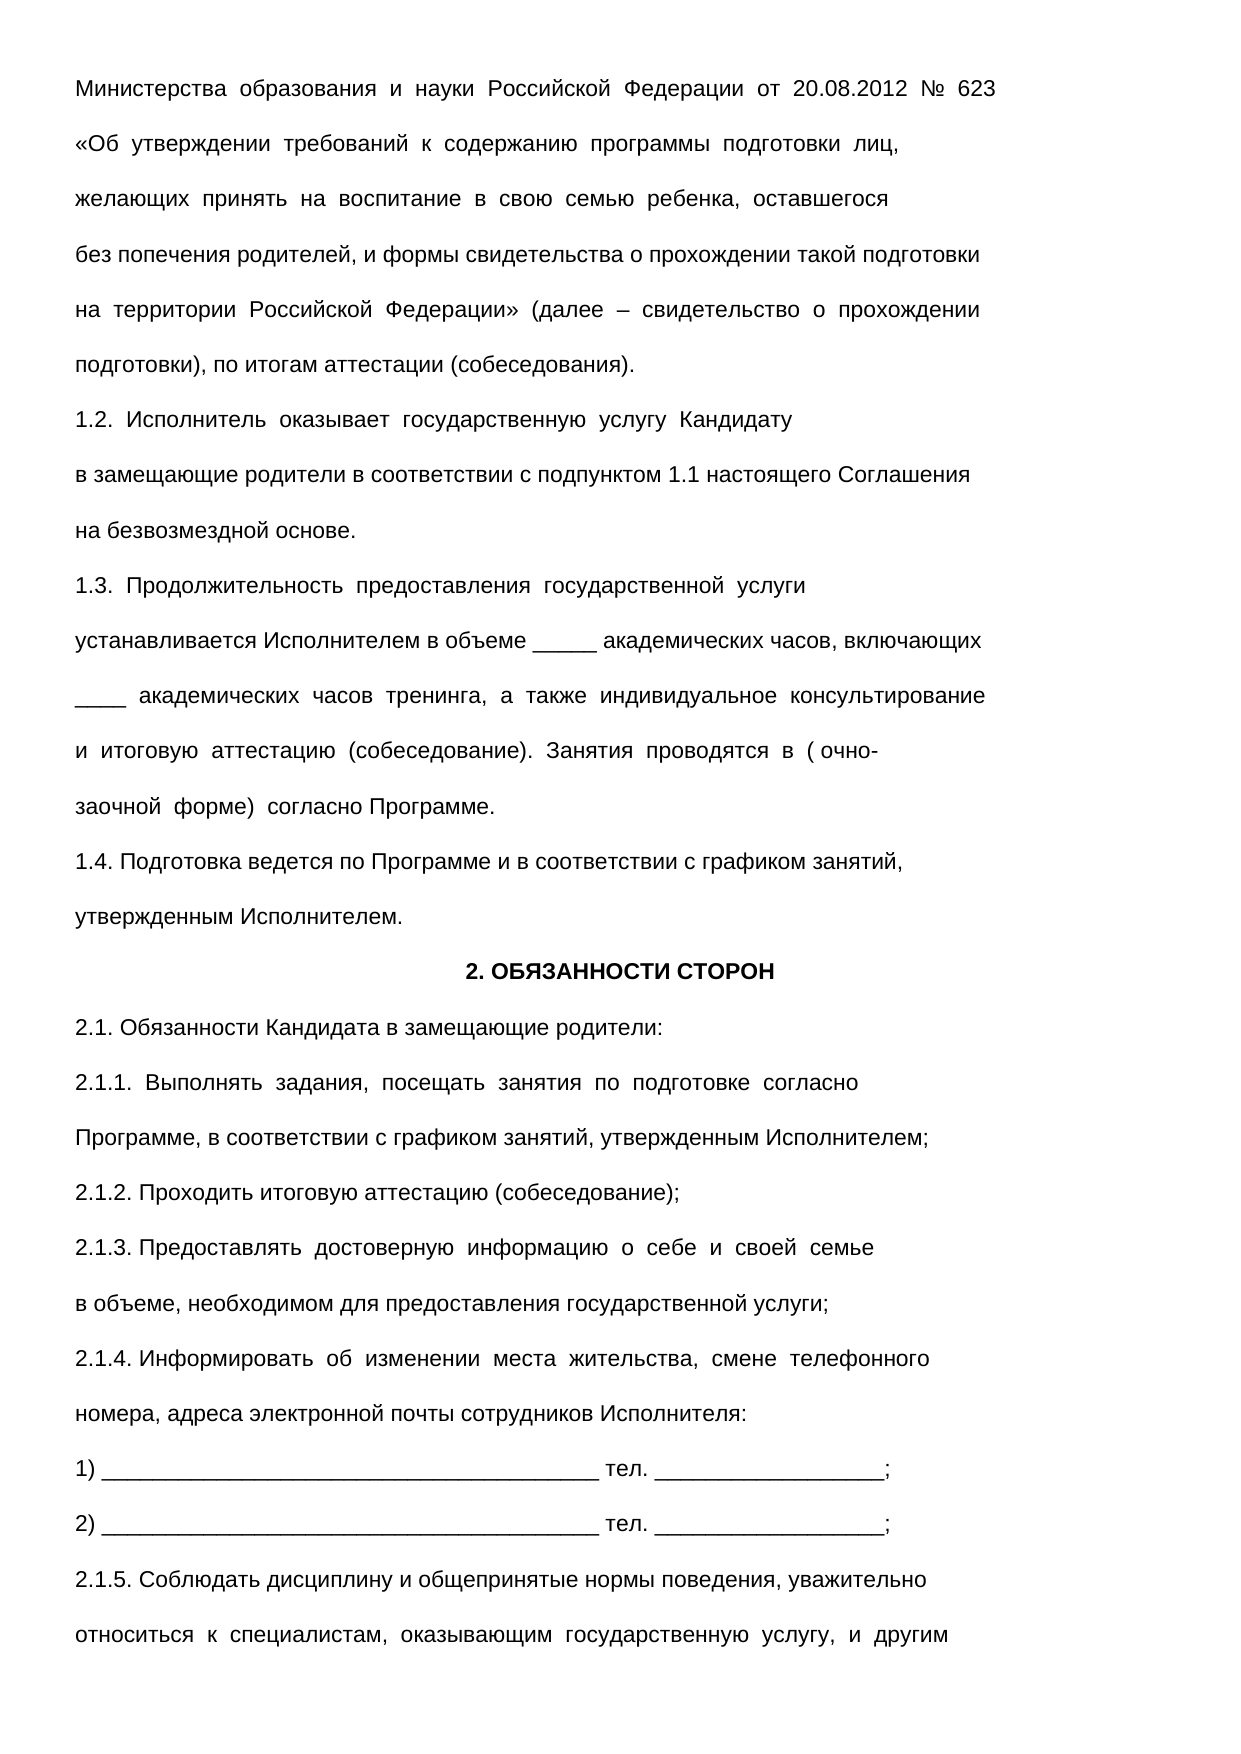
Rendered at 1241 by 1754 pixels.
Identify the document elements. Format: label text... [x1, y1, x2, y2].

text утвержденным Исполнителем. [75, 903, 1165, 929]
text 1.3. Продолжительность предоставления государственной услуги [75, 572, 1165, 598]
text 1) _______________________________________ тел. __________________; [75, 1455, 1165, 1482]
text номера, адреса электронной почты сотрудников Исполнителя: [75, 1400, 1165, 1426]
text 2.1.3. Предоставлять достоверную информацию о себе и своей семье [75, 1234, 1165, 1261]
text 2.1.4. Информировать об изменении места жительства, смене телефонного [75, 1345, 1165, 1371]
text 2.1. Обязанности Кандидата в замещающие родители: [75, 1013, 1165, 1040]
text 1.2. Исполнитель оказывает государственную услугу Кандидату [75, 406, 1165, 433]
text устанавливается Исполнителем в объеме _____ академических часов, включающих [75, 627, 1165, 653]
text подготовки), по итогам аттестации (собеседования). [75, 351, 1165, 377]
text заочной форме) согласно Программе. [75, 793, 1165, 819]
text 2.1.1. Выполнять задания, посещать занятия по подготовке согласно [75, 1069, 1165, 1095]
text 2.1.5. Соблюдать дисциплину и общепринятые нормы поведения, уважительно [75, 1566, 1165, 1592]
text на безвозмездной основе. [75, 517, 1165, 543]
text «Об утверждении требований к содержанию программы подготовки лиц, [75, 130, 1165, 157]
text в замещающие родители в соответствии с подпунктом 1.1 настоящего Соглашения [75, 461, 1165, 488]
text Министерства образования и науки Российской Федерации от 20.08.2012 № 623 [75, 75, 1165, 101]
text желающих принять на воспитание в свою семью ребенка, оставшегося [75, 185, 1165, 212]
text ____ академических часов тренинга, а также индивидуальное консультирование [75, 682, 1165, 709]
text Программе, в соответствии с графиком занятий, утвержденным Исполнителем; [75, 1124, 1165, 1150]
text без попечения родителей, и формы свидетельства о прохождении такой подготовки [75, 241, 1165, 267]
text в объеме, необходимом для предоставления государственной услуги; [75, 1289, 1165, 1316]
text 2) _______________________________________ тел. __________________; [75, 1510, 1165, 1537]
text на территории Российской Федерации» (далее – свидетельство о прохождении [75, 296, 1165, 322]
text 2. ОБЯЗАННОСТИ СТОРОН [75, 958, 1165, 985]
text относиться к специалистам, оказывающим государственную услугу, и другим [75, 1621, 1165, 1647]
text и итоговую аттестацию (собеседование). Занятия проводятся в ( очно- [75, 737, 1165, 764]
text 1.4. Подготовка ведется по Программе и в соответствии с графиком занятий, [75, 848, 1165, 874]
text 2.1.2. Проходить итоговую аттестацию (собеседование); [75, 1179, 1165, 1206]
